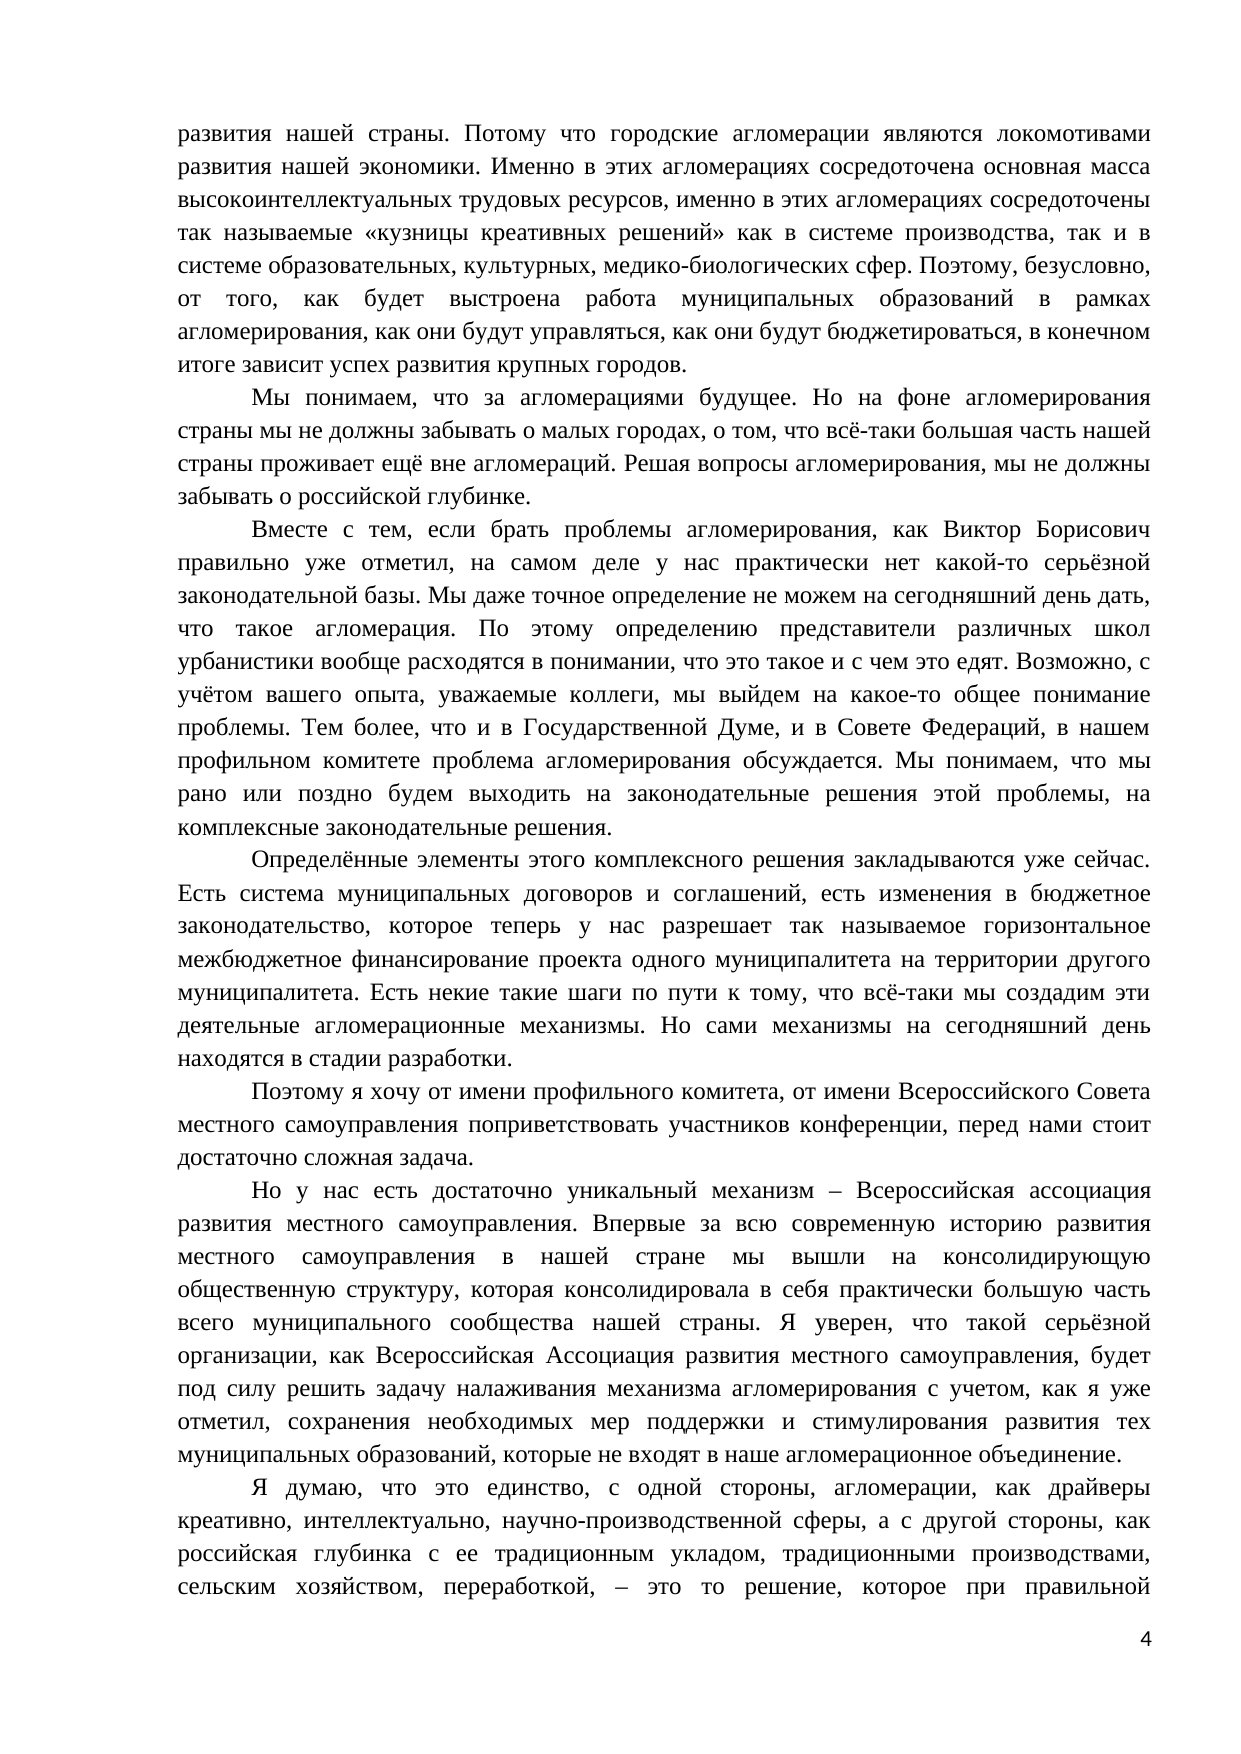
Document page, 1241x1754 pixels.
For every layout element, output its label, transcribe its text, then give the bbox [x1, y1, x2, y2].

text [177, 1472, 1152, 1600]
text Поэтому я хочу от имени профильного комитета, от имени Всероссийского Совета местного самоуправления поприветствовать участников конференции, перед нами стоит достаточно сложная задача. [177, 1076, 1152, 1171]
text Мы понимаем, что за агломерациями будущее. Но на фоне агломерирования страны мы не должны забывать о малых городах, о том, что всё-таки большая часть нашей страны проживает ещё вне агломераций. Решая вопросы агломерирования, мы не должны забывать о российской глубинке. [177, 382, 1152, 510]
text Определённые элементы этого комплексного решения закладываются уже сейчас. Есть система муниципальных договоров и соглашений, есть изменения в бюджетное законодательство, которое теперь у нас разрешает так называемое горизонтальное межбюджетное финансирование проекта одного муниципалитета на территории другого муниципалитета. Есть некие такие шаги по пути к тому, что всё-таки мы создадим эти деятельные агломерационные механизмы. Но сами механизмы на сегодняшний день находятся в стадии разработки. [177, 844, 1152, 1071]
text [177, 118, 1152, 378]
text Но у нас есть достаточно уникальный механизм – Всероссийская ассоциация развития местного самоуправления. Впервые за всю современную историю развития местного самоуправления в нашей стране мы вышли на консолидирующую общественную структуру, которая консолидировала в себя практически большую часть всего муниципального сообщества нашей страны. Я уверен, что такой серьёзной организации, как Всероссийская Ассоциация развития местного самоуправления, будет под силу решить задачу налаживания механизма агломерирования с учетом, как я уже отметил, сохранения необходимых мер поддержки и стимулирования развития тех муниципальных образований, которые не входят в наше агломерационное объединение. [177, 1175, 1152, 1468]
text Вместе с тем, если брать проблемы агломерирования, как Виктор Борисович правильно уже отметил, на самом деле у нас практически нет какой-то серьёзной законодательной базы. Мы даже точное определение не можем на сегодняшний день дать, что такое агломерация. По этому определению представители различных школ урбанистики вообще расходятся в понимании, что это такое и с чем это едят. Возможно, с учётом вашего опыта, уважаемые коллеги, мы выйдем на какое-то общее понимание проблемы. Тем более, что и в Государственной Думе, и в Совете Федераций, в нашем профильном комитете проблема агломерирования обсуждается. Мы понимаем, что мы рано или поздно будем выходить на законодательные решения этой проблемы, на комплексные законодательные решения. [177, 514, 1152, 840]
